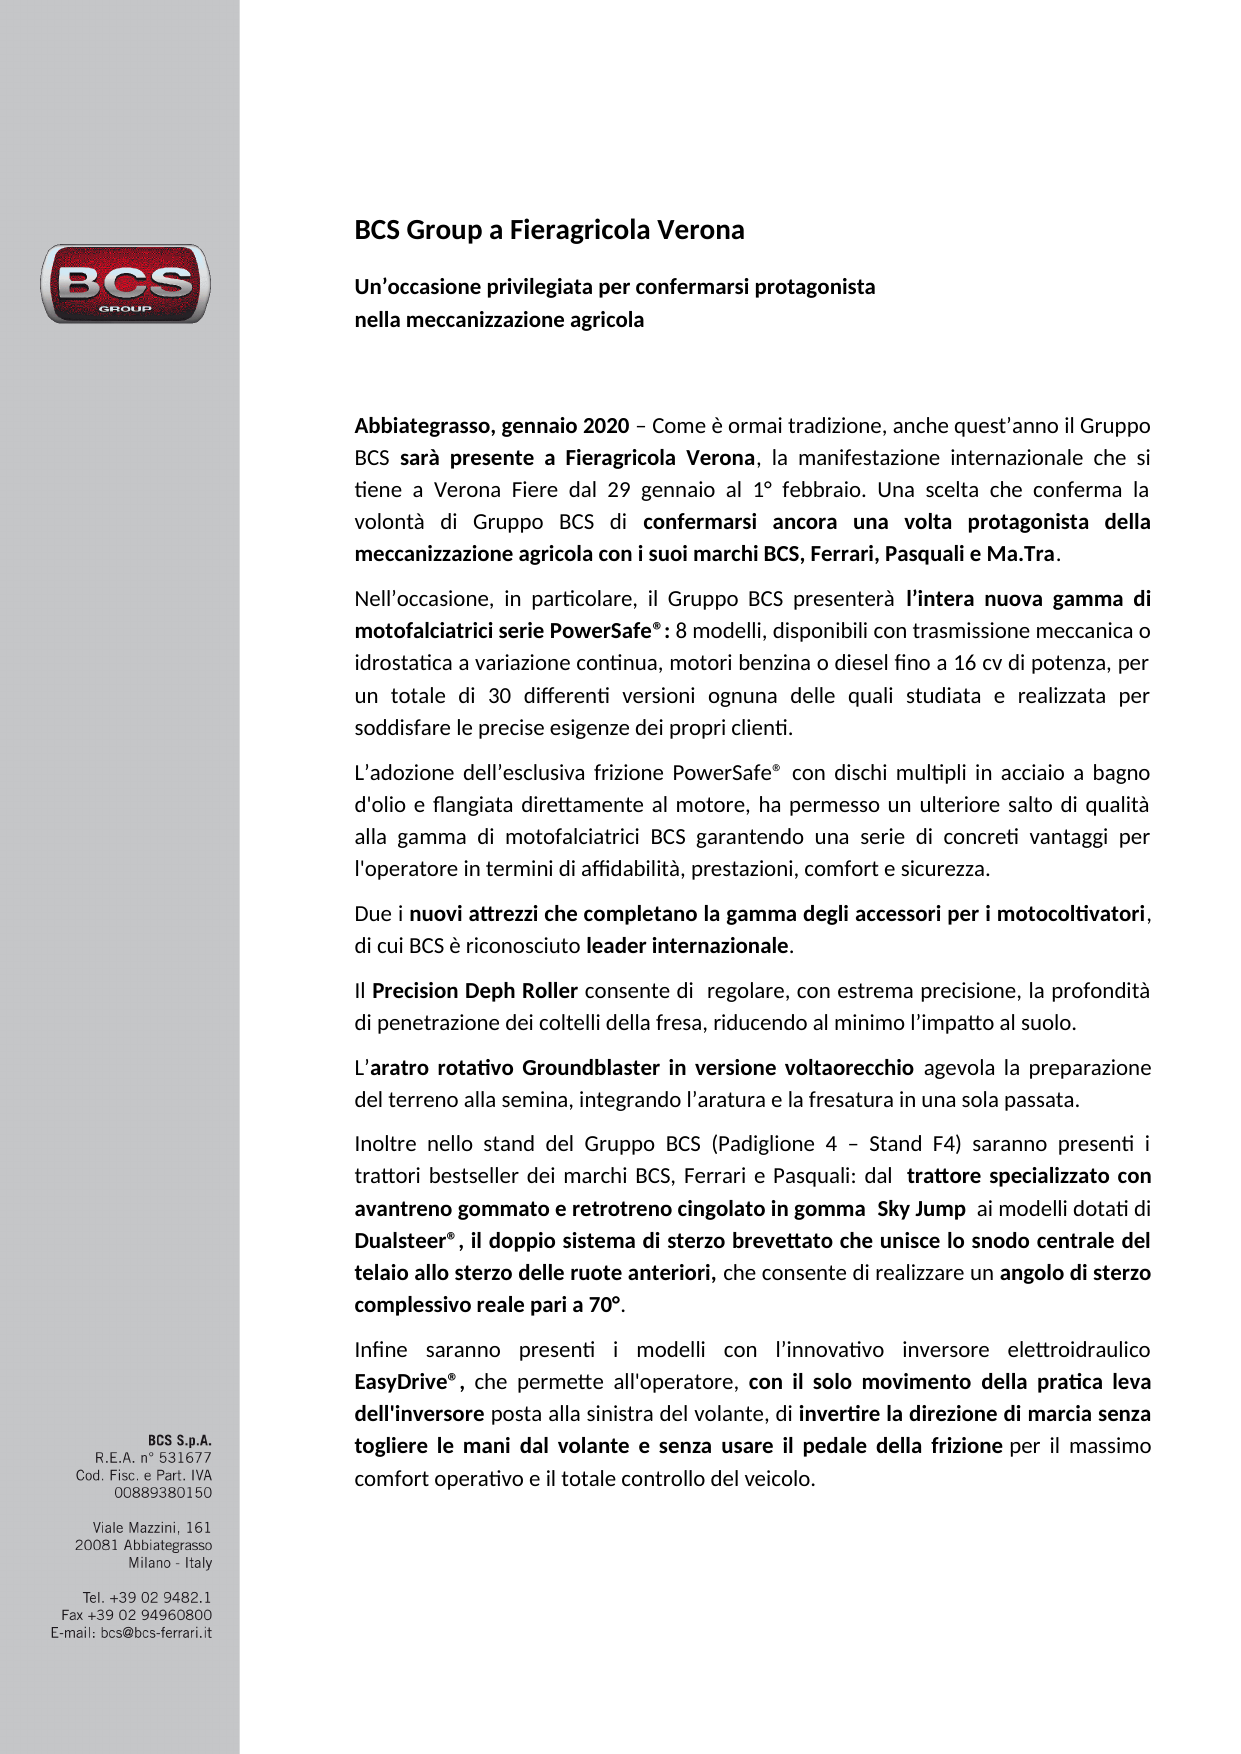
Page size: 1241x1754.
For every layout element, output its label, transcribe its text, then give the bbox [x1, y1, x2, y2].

text L’aratro rotativo Groundblaster in versione voltaorecchio agevola la preparazione del terreno alla semina, integrando l’aratura e la fresatura in una sola passata. [354, 1053, 1152, 1113]
text L’adozione dell’esclusiva frizione PowerSafe® con dischi multipli in acciaio a bagno d'olio e flangiata direttamente al motore, ha permesso un ulteriore salto di qualità alla gamma di motofalciatrici BCS garantendo una serie di concreti vantaggi per l'operatore in termini di affidabilità, prestazioni, comfort e sicurezza. [354, 758, 1152, 882]
picture [0, 0, 240, 1754]
text Infine saranno presenti i modelli con l’innovativo inversore elettroidraulico EasyDrive®, che permette all'operatore, con il solo movimento della pratica leva dell'inversore posta alla sinistra del volante, di invertire la direzione di marcia senza togliere le mani dal volante e senza usare il pedale della frizione per il massimo comfort operativo e il totale controllo del veicolo. [354, 1335, 1152, 1492]
text BCS Group a Fieragricola Verona [354, 211, 1152, 246]
text Inoltre nello stand del Gruppo BCS (Padiglione 4 – Stand F4) saranno presenti i trattori bestseller dei marchi BCS, Ferrari e Pasquali: dal trattore specializzato con avantreno gommato e retrotreno cingolato in gomma Sky Jump ai modelli dotati di Dualsteer®, il doppio sistema di sterzo brevettato che unisce lo snodo centrale del telaio allo sterzo delle ruote anteriori, che consente di realizzare un angolo di sterzo complessivo reale pari a 70°. [354, 1129, 1152, 1318]
text Un’occasione privilegiata per confermarsi protagonista nella meccanizzazione agricola [354, 272, 1152, 333]
text Abbiategrasso, gennaio 2020 – Come è ormai tradizione, anche quest’anno il Gruppo BCS sarà presente a Fieragricola Verona, la manifestazione internazionale che si tiene a Verona Fiere dal 29 gennaio al 1° febbraio. Una scelta che conferma la volontà di Gruppo BCS di confermarsi ancora una volta protagonista della meccanizzazione agricola con i suoi marchi BCS, Ferrari, Pasquali e Ma.Tra. [354, 411, 1152, 567]
text Due i nuovi attrezzi che completano la gamma degli accessori per i motocoltivatori, di cui BCS è riconosciuto leader internazionale. [354, 899, 1152, 959]
text Il Precision Deph Roller consente di regolare, con estrema precisione, la profondità di penetrazione dei coltelli della fresa, riducendo al minimo l’impatto al suolo. [354, 976, 1152, 1036]
text Nell’occasione, in particolare, il Gruppo BCS presenterà l’intera nuova gamma di motofalciatrici serie PowerSafe®: 8 modelli, disponibili con trasmissione meccanica o idrostatica a variazione continua, motori benzina o diesel fino a 16 cv di potenza, per un totale di 30 differenti versioni ognuna delle quali studiata e realizzata per soddisfare le precise esigenze dei propri clienti. [354, 584, 1152, 741]
